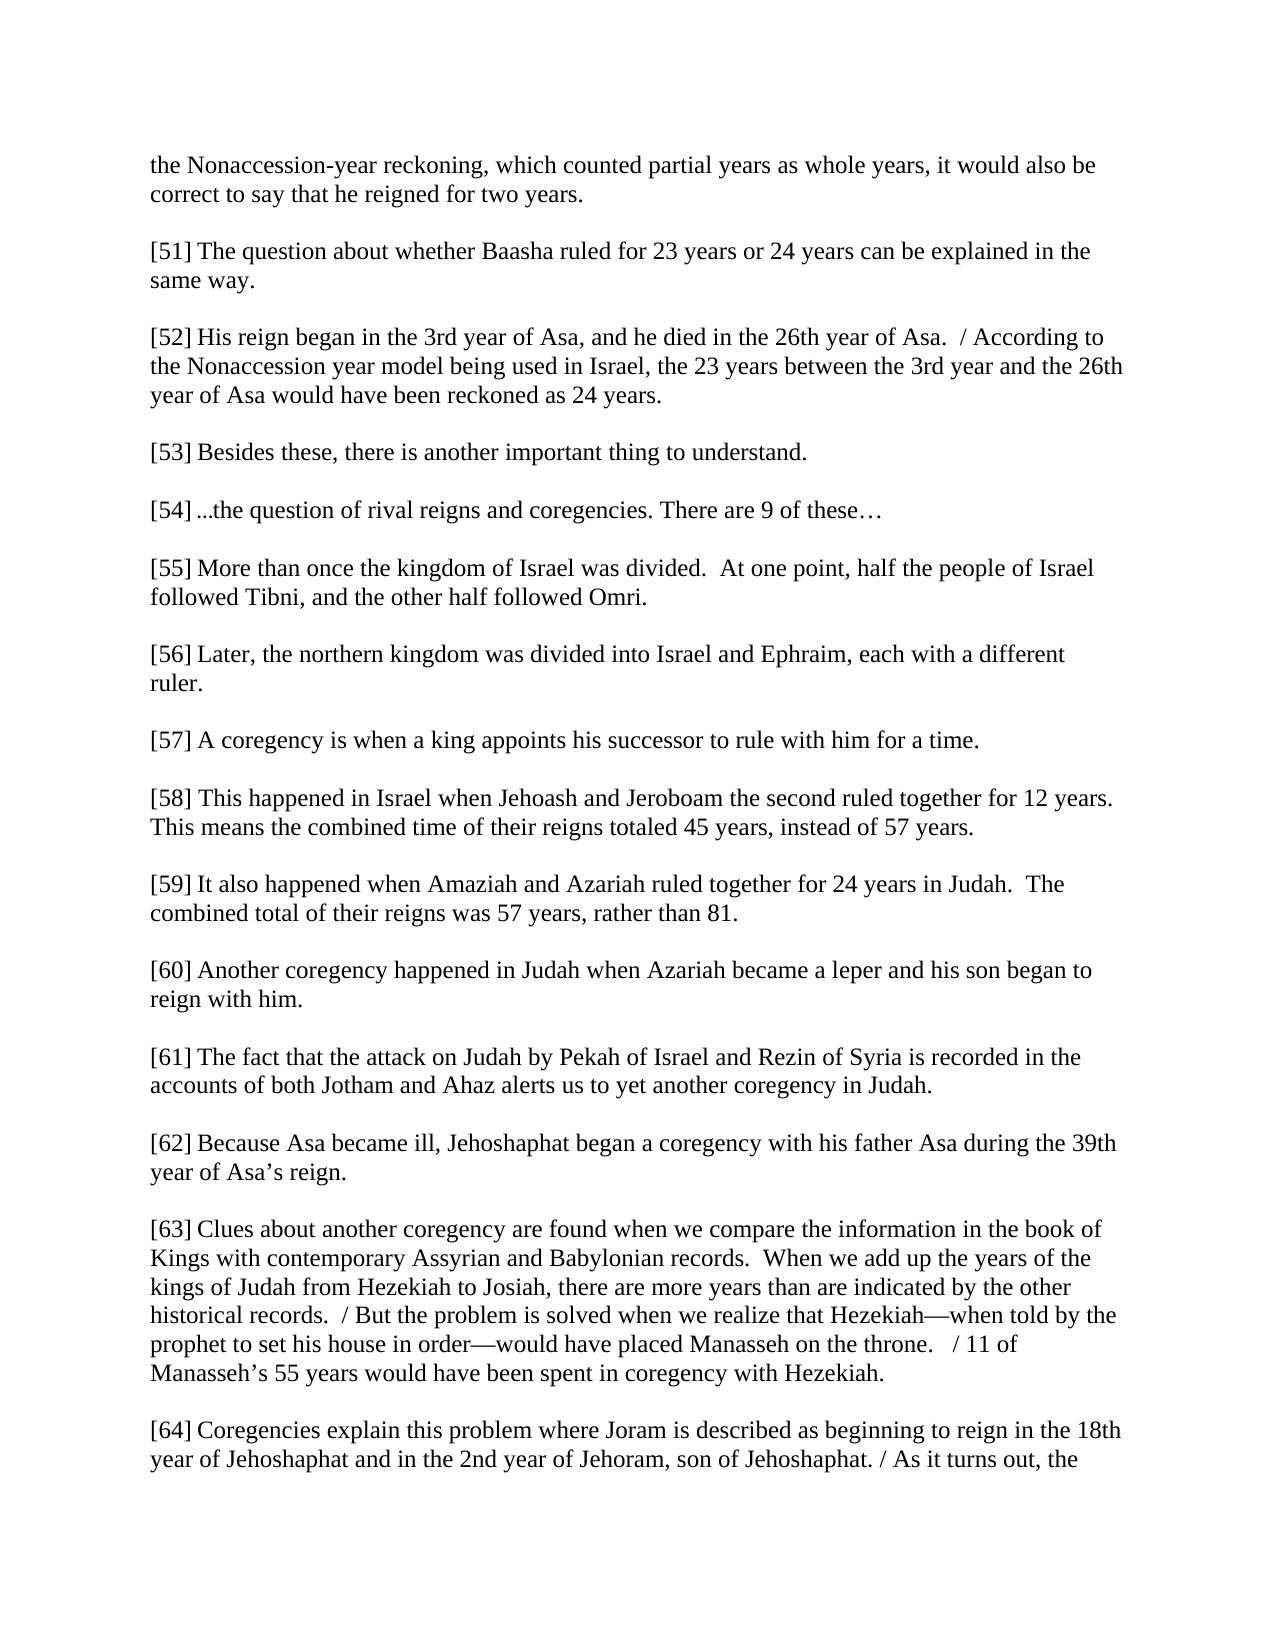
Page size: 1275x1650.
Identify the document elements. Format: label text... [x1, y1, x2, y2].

text [55] More than once the kingdom of Israel was divided. At one point, half the people of Israel followed Tibni, and the other half followed Omri. [150, 553, 1125, 610]
text [60] Another coregency happened in Judah when Azariah became a leper and his son began to reign with him. [150, 955, 1125, 1013]
text [51] The question about whether Baasha ruled for 23 years or 24 years can be explained in the same way. [150, 236, 1125, 294]
text [56] Later, the northern kingdom was divided into Israel and Ephraim, each with a different ruler. [150, 639, 1125, 697]
text [57] A coregency is when a king appoints his successor to rule with him for a time. [150, 725, 1125, 754]
text [61] The fact that the attack on Judah by Pekah of Israel and Rezin of Syria is recorded in the accounts of both Jotham and Ahaz alerts us to yet another coregency in Judah. [150, 1042, 1125, 1099]
text [54] …the question of rival reigns and coregencies. There are 9 of these… [150, 495, 1125, 524]
text [59] It also happened when Amaziah and Azariah ruled together for 24 years in Judah. The combined total of their reigns was 57 years, rather than 81. [150, 869, 1125, 927]
text [52] His reign began in the 3rd year of Asa, and he died in the 26th year of Asa. / According to the Nonaccession year model being used in Israel, the 23 years between the 3rd year and the 26th year of Asa would have been reckoned as 24 years. [150, 322, 1125, 409]
text [62] Because Asa became ill, Jehoshaphat began a coregency with his father Asa during the 39th year of Asa’s reign. [150, 1128, 1125, 1185]
text [53] Besides these, there is another important thing to understand. [150, 437, 1125, 466]
text [63] Clues about another coregency are found when we compare the information in the book of Kings with contemporary Assyrian and Babylonian records. When we add up the years of the kings of Judah from Hezekiah to Josiah, there are more years than are indicated by the other historical records. / But the problem is solved when we realize that Hezekiah—when told by the prophet to set his house in order—would have placed Manasseh on the throne. / 11 of Manasseh’s 55 years would have been spent in coregency with Hezekiah. [150, 1214, 1125, 1387]
text [58] This happened in Israel when Jehoash and Jeroboam the second ruled together for 12 years. This means the combined time of their reigns totaled 45 years, instead of 57 years. [150, 783, 1125, 840]
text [150, 1415, 1125, 1473]
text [150, 150, 1125, 207]
